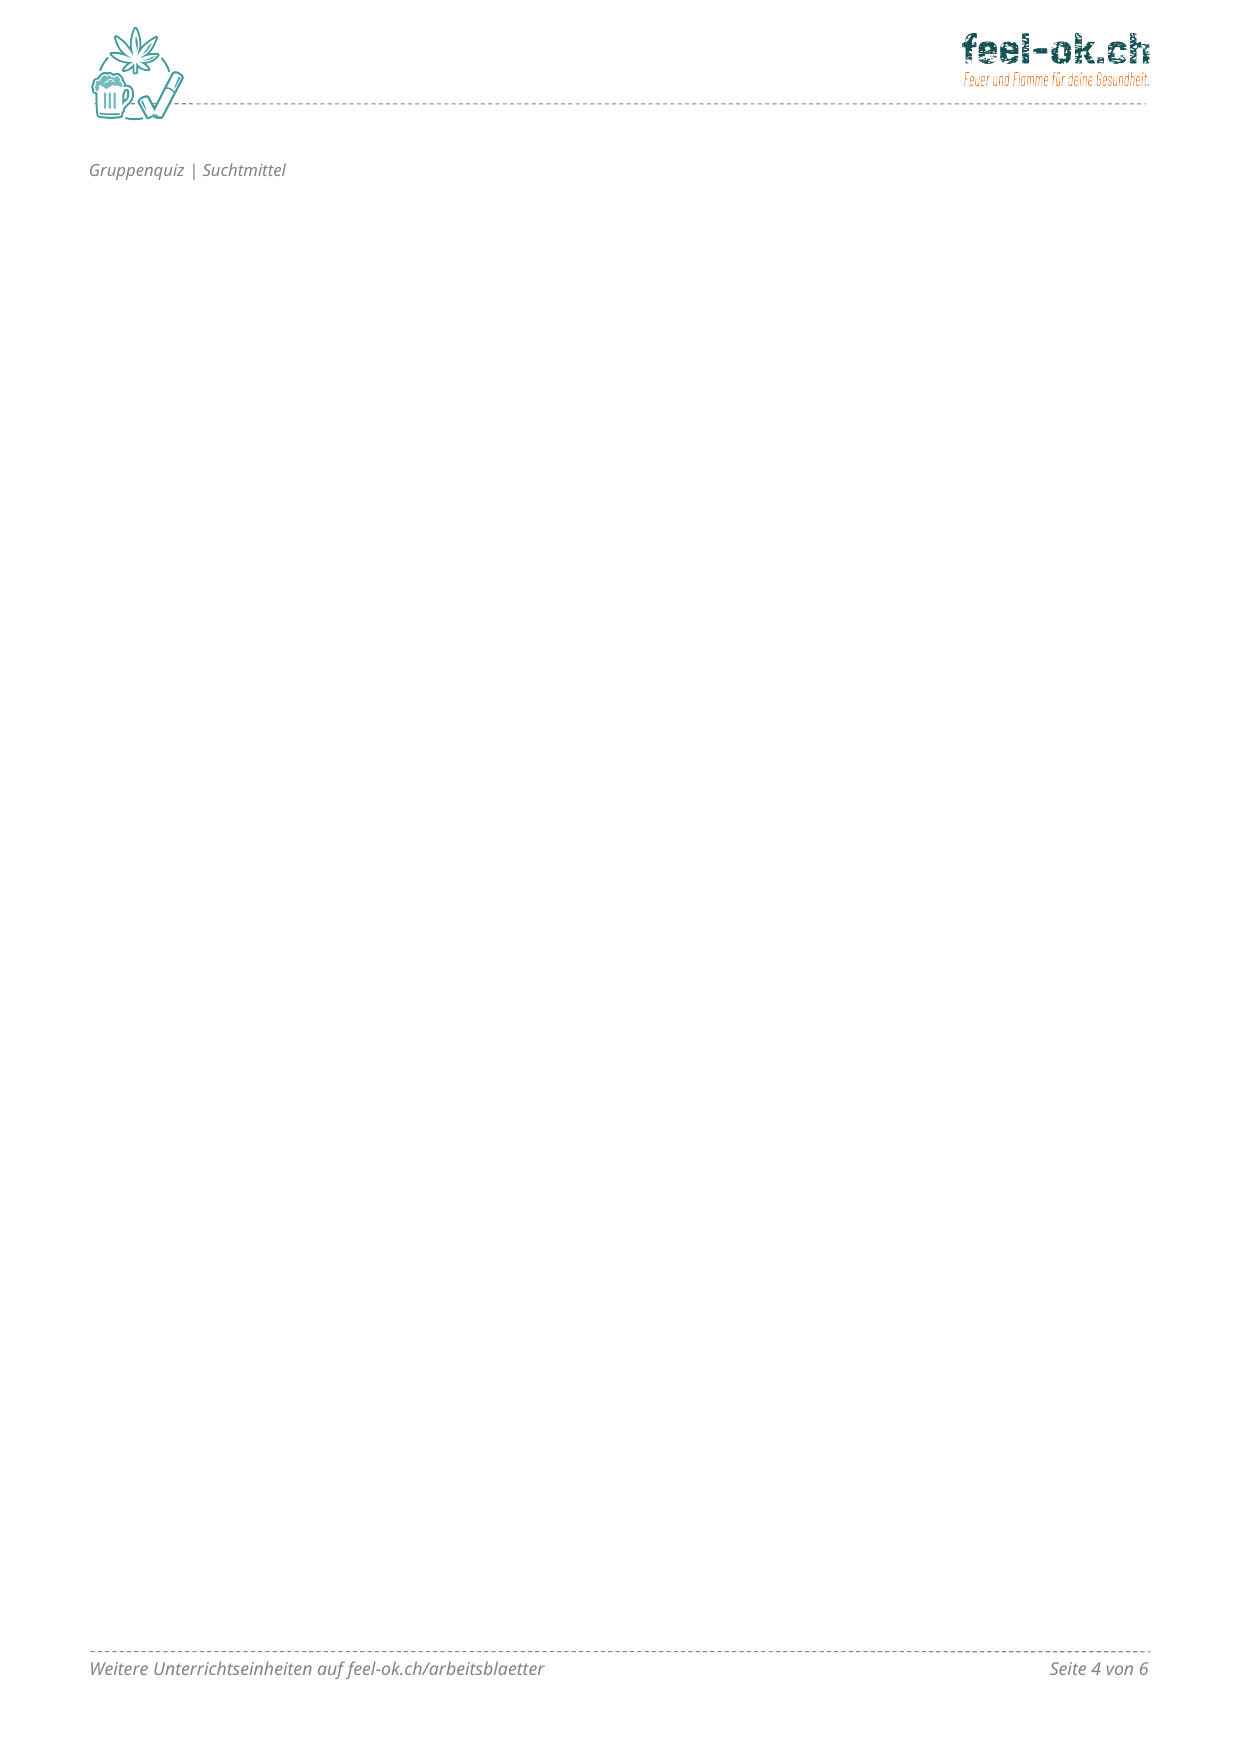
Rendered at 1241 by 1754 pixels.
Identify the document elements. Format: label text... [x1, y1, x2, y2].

picture [960, 30, 1151, 90]
picture [83, 19, 192, 128]
text Gruppenquiz | Suchtmittel [89, 154, 1152, 181]
